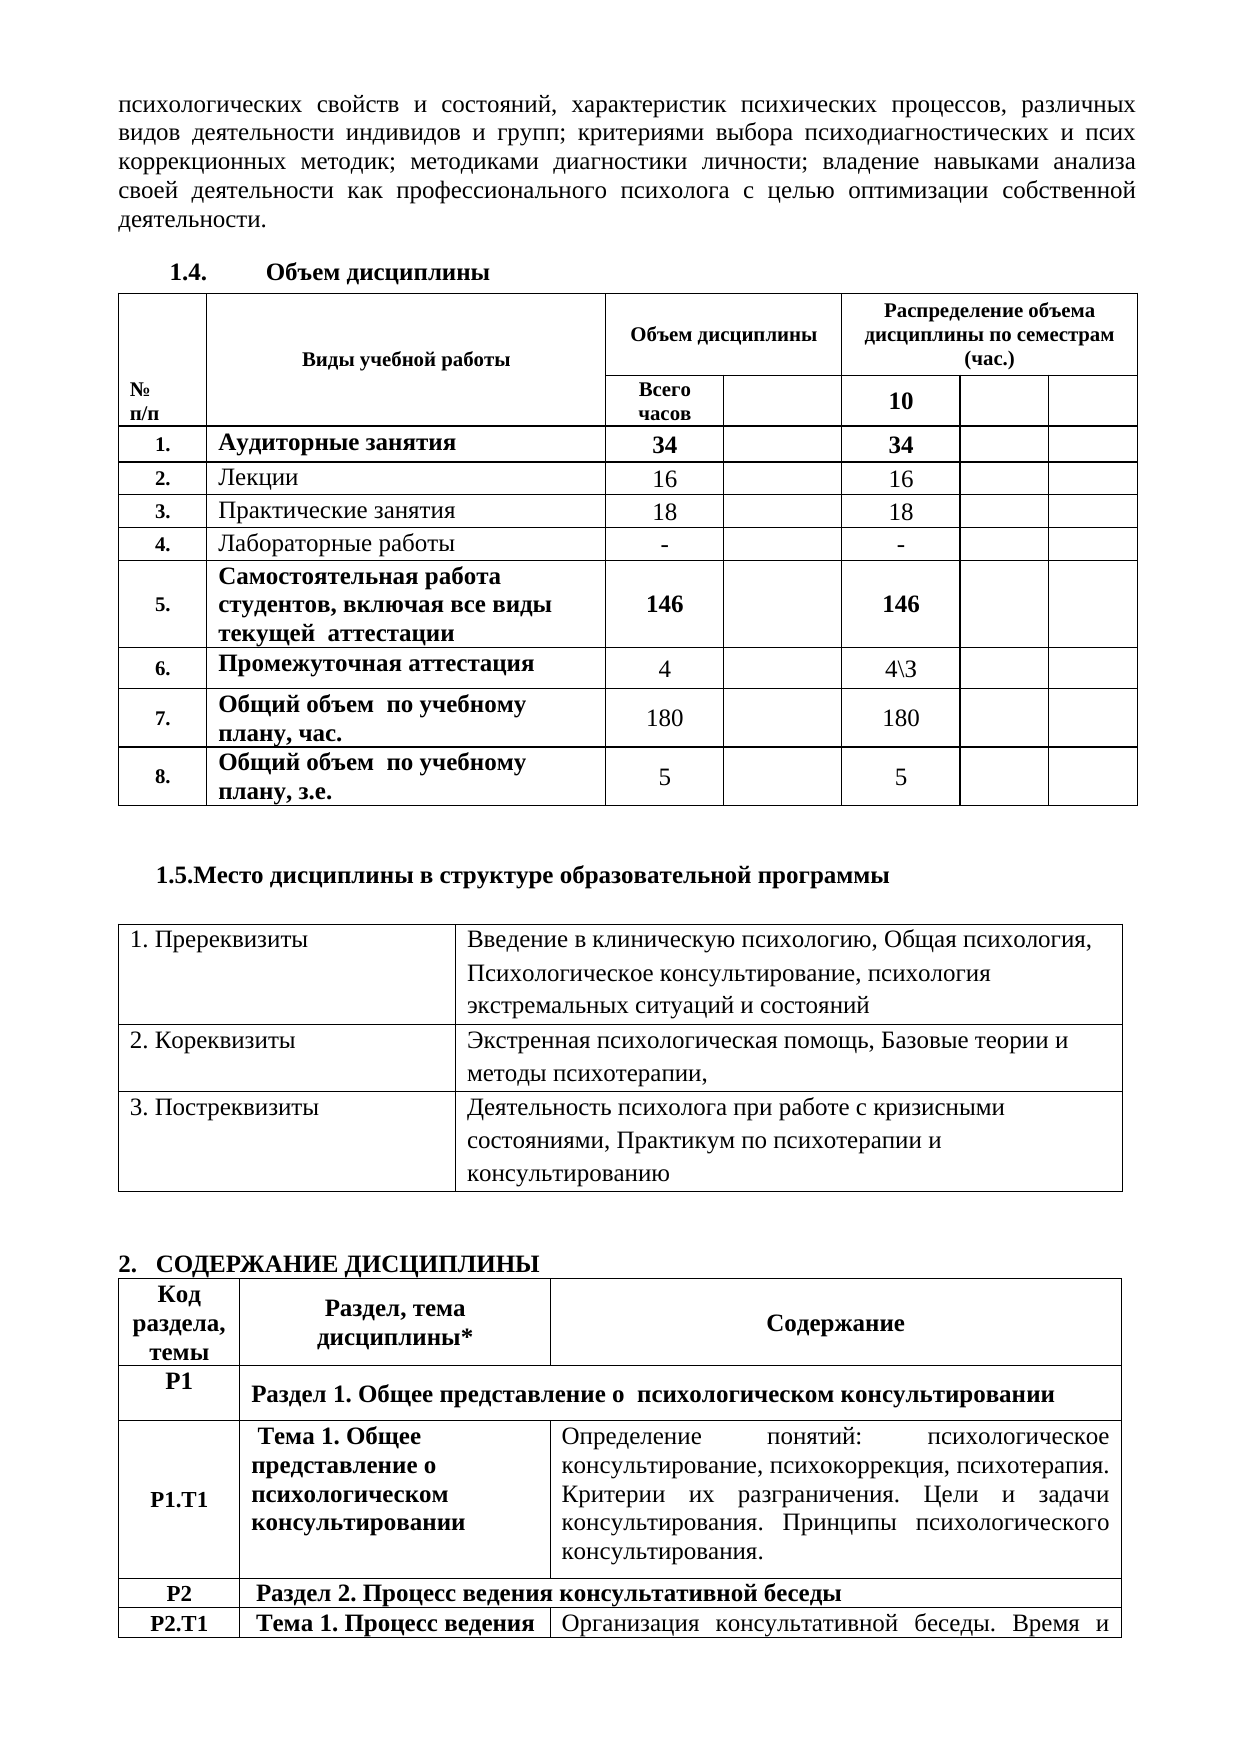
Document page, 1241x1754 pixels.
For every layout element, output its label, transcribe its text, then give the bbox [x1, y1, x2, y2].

table_cell [1049, 495, 1137, 527]
table_header Введение в клиническую психологию, Общая психология, Психологическое консультирование, психология экстремальных ситуаций и состояний [456, 925, 1122, 1024]
table_cell [1049, 528, 1137, 560]
table_cell 8. [119, 748, 206, 805]
table_cell [1049, 648, 1137, 688]
table_header [119, 294, 206, 374]
table_cell 34 [606, 427, 723, 461]
table_cell 5 [842, 748, 959, 805]
table_cell - [606, 528, 723, 560]
table_cell 16 [842, 463, 959, 494]
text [118, 89, 1137, 232]
table_cell Промежуточная аттестация [207, 648, 605, 688]
table_cell [724, 748, 841, 805]
table_cell Деятельность психолога при работе с кризисными состояниями, Практикум по психотерапии и консультированию [456, 1092, 1122, 1191]
table_cell [961, 463, 1048, 494]
table_cell 4 [606, 648, 723, 688]
table_cell [724, 463, 841, 494]
table_cell Всего часов [606, 376, 723, 425]
table_cell 18 [842, 495, 959, 527]
table_cell Экстренная психологическая помощь, Базовые теории и методы психотерапии, [456, 1025, 1122, 1091]
table_cell [961, 748, 1048, 805]
table_cell Р2 [119, 1579, 239, 1607]
table_cell Аудиторные занятия [207, 427, 605, 461]
table_header Объем дисциплины [606, 294, 841, 374]
table_cell Тема 1. Общее представление о психологическом консультировании [240, 1421, 550, 1577]
table_header Распределение объема дисциплины по семестрам (час.) [842, 294, 1137, 374]
table_cell 2. Кореквизиты [119, 1025, 455, 1091]
table_cell 7. [119, 689, 206, 746]
table_cell Р1 [119, 1366, 239, 1420]
table_cell 3. [119, 495, 206, 527]
table_cell [961, 427, 1048, 461]
table_cell Определение понятий: психологическое консультирование, психокоррекция, психотерапия. Критерии их разграничения. Цели и задачи консультирования. Принципы психологического консультирования. [551, 1421, 1121, 1577]
table_cell [961, 528, 1048, 560]
table_cell [1049, 427, 1137, 461]
table_cell 146 [842, 561, 959, 647]
table_cell [1049, 748, 1137, 805]
table_cell 4. [119, 528, 206, 560]
table_cell Общий объем по учебному плану, з.е. [207, 748, 605, 805]
table_cell Раздел 2. Процесс ведения консультативной беседы [240, 1579, 1121, 1607]
table_cell 5. [119, 561, 206, 647]
table_header Раздел, тема дисциплины* [240, 1279, 550, 1365]
table_cell 180 [606, 689, 723, 746]
table_cell 5 [606, 748, 723, 805]
table_cell 18 [606, 495, 723, 527]
subtitle Объем дисциплины [118, 257, 1137, 286]
table_header Виды учебной работы [207, 294, 605, 425]
table_cell [961, 561, 1048, 647]
table_cell 180 [842, 689, 959, 746]
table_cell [551, 1608, 1121, 1637]
table_cell [1049, 463, 1137, 494]
table_cell [724, 528, 841, 560]
table_cell [1049, 689, 1137, 746]
table_cell № п/п [119, 375, 206, 425]
subtitle СОДЕРЖАНИЕ ДИСЦИПЛИНЫ [118, 1249, 1137, 1278]
table_cell [724, 495, 841, 527]
table_cell 34 [842, 427, 959, 461]
table_cell Самостоятельная работа студентов, включая все виды текущей аттестации [207, 561, 605, 647]
table_cell - [842, 528, 959, 560]
table_cell [724, 648, 841, 688]
table_cell 2. [119, 463, 206, 494]
table_cell [724, 427, 841, 461]
table_header 1. Пререквизиты [119, 925, 455, 1024]
text 1.5.Место дисциплины в структуре образовательной программы [156, 860, 1137, 888]
table_cell Общий объем по учебному плану, час. [207, 689, 605, 746]
table_cell [961, 689, 1048, 746]
table_cell 1. [119, 427, 206, 461]
table_cell [724, 561, 841, 647]
table_cell 10 [842, 376, 959, 425]
table_cell [1049, 376, 1137, 425]
table_cell [724, 376, 841, 425]
table_cell [961, 376, 1048, 425]
table_cell [724, 689, 841, 746]
table_cell Практические занятия [207, 495, 605, 527]
table_cell Раздел 1. Общее представление о психологическом консультировании [240, 1366, 1121, 1420]
table_cell Р2.Т1 [119, 1608, 239, 1637]
table_cell Лекции [207, 463, 605, 494]
table_cell [961, 495, 1048, 527]
table_header Код раздела, темы [119, 1279, 239, 1365]
table_cell 3. Постреквизиты [119, 1092, 455, 1191]
table_cell Р1.Т1 [119, 1421, 239, 1577]
table_cell 6. [119, 648, 206, 688]
table_header Содержание [551, 1279, 1121, 1365]
table_cell Лабораторные работы [207, 528, 605, 560]
table_cell 146 [606, 561, 723, 647]
table_cell [1049, 561, 1137, 647]
table_cell 16 [606, 463, 723, 494]
table_cell 4\З [842, 648, 959, 688]
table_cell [240, 1608, 550, 1637]
table_cell [961, 648, 1048, 688]
